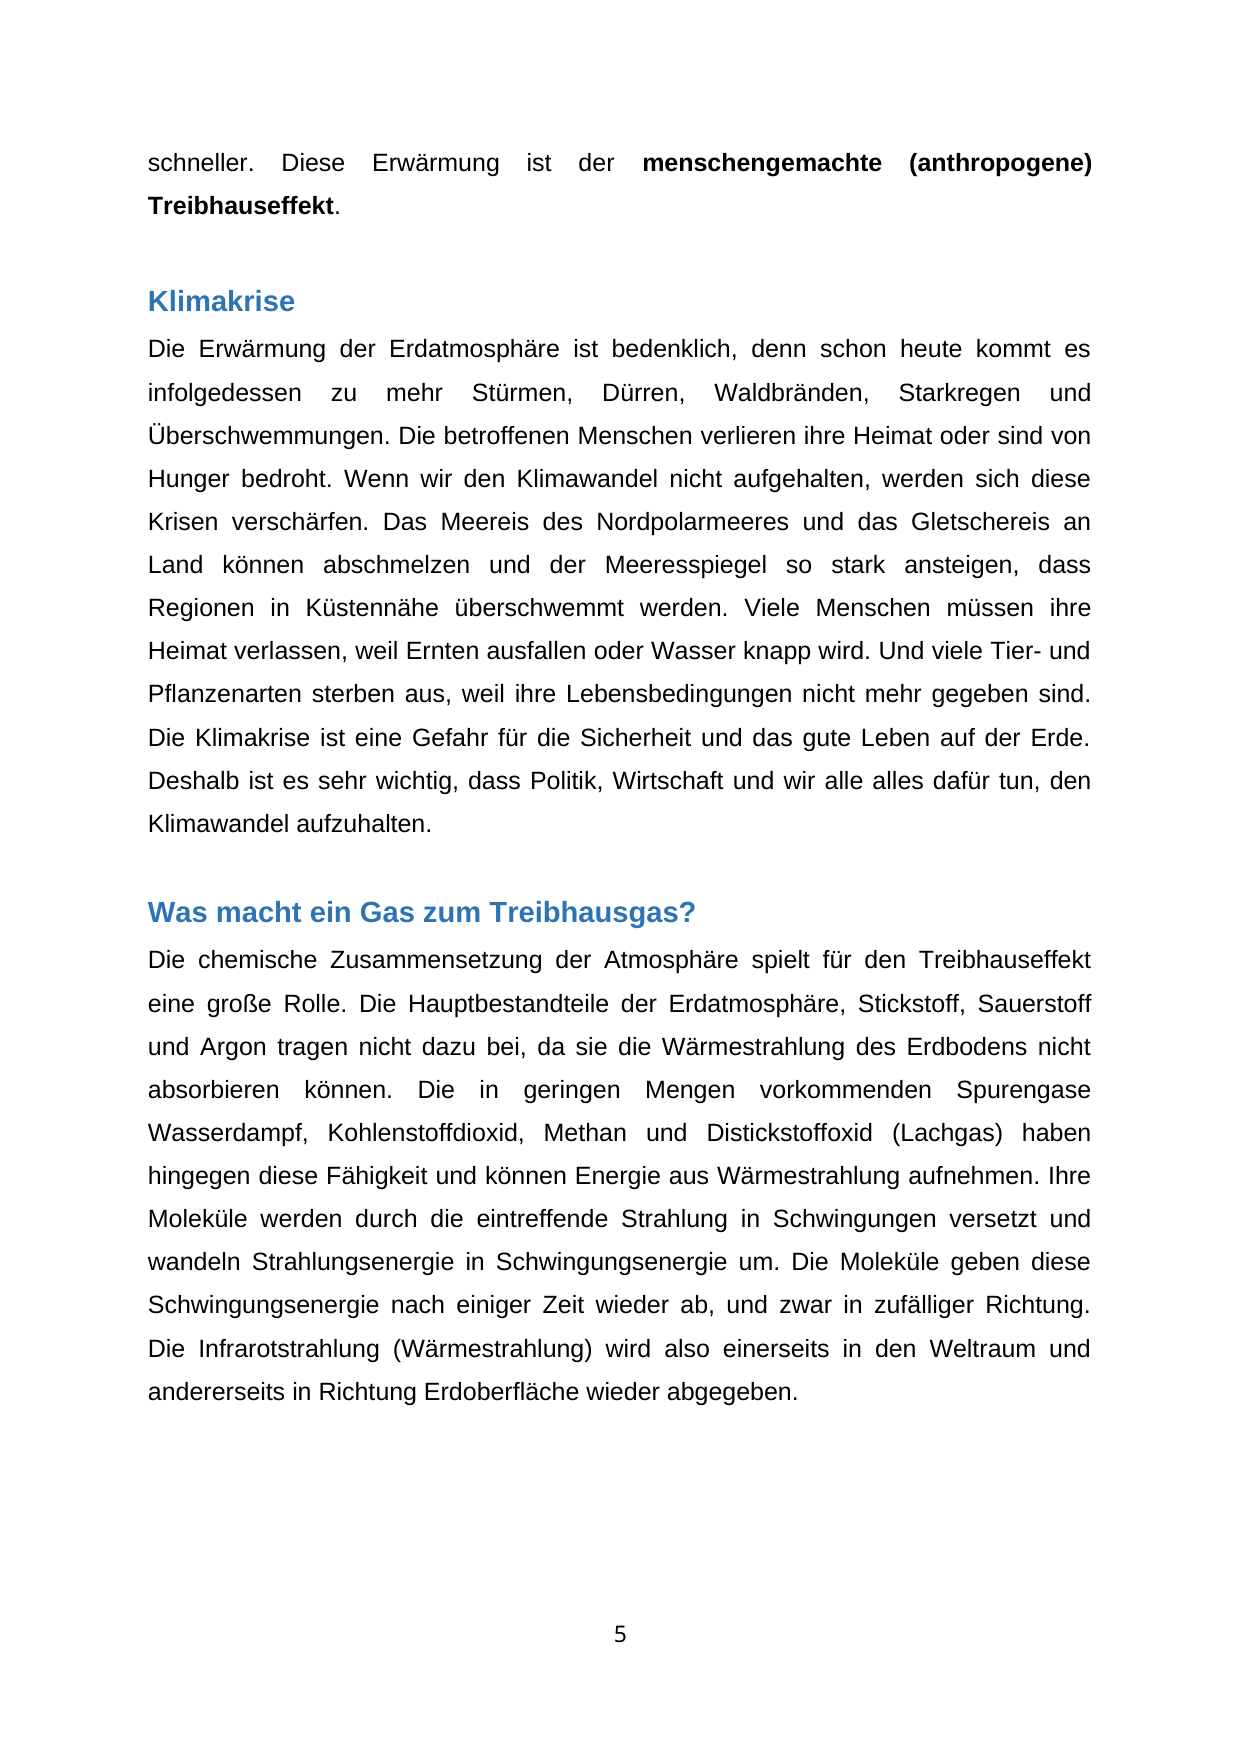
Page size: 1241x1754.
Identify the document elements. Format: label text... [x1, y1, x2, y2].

text Die Erwärmung der Erdatmosphäre ist bedenklich, denn schon heute kommt es infolgedessen zu mehr Stürmen, Dürren, Waldbränden, Starkregen und Überschwemmungen. Die betroffenen Menschen verlieren ihre Heimat oder sind von Hunger bedroht. Wenn wir den Klimawandel nicht aufgehalten, werden sich diese Krisen verschärfen. Das Meereis des Nordpolarmeeres und das Gletschereis an Land können abschmelzen und der Meeresspiegel so stark ansteigen, dass Regionen in Küstennähe überschwemmt werden. Viele Menschen müssen ihre Heimat verlassen, weil Ernten ausfallen oder Wasser knapp wird. Und viele Tier- und Pflanzenarten sterben aus, weil ihre Lebensbedingungen nicht mehr gegeben sind. Die Klimakrise ist eine Gefahr für die Sicherheit und das gute Leben auf der Erde. Deshalb ist es sehr wichtig, dass Politik, Wirtschaft und wir alle alles dafür tun, den Klimawandel aufzuhalten. [148, 334, 1093, 838]
text Die chemische Zusammensetzung der Atmosphäre spielt für den Treibhauseffekt eine große Rolle. Die Hauptbestandteile der Erdatmosphäre, Stickstoff, Sauerstoff und Argon tragen nicht dazu bei, da sie die Wärmestrahlung des Erdbodens nicht absorbieren können. Die in geringen Mengen vorkommenden Spurengase Wasserdampf, Kohlenstoffdioxid, Methan und Distickstoffoxid (Lachgas) haben hingegen diese Fähigkeit und können Energie aus Wärmestrahlung aufnehmen. Ihre Moleküle werden durch die eintreffende Strahlung in Schwingungen versetzt und wandeln Strahlungsenergie in Schwingungsenergie um. Die Moleküle geben diese Schwingungsenergie nach einiger Zeit wieder ab, und zwar in zufälliger Richtung. Die Infrarotstrahlung (Wärmestrahlung) wird also einerseits in den Weltraum und andererseits in Richtung Erdoberfläche wieder abgegeben. [148, 945, 1093, 1405]
text Was macht ein Gas zum Treibhausgas? [148, 895, 1093, 929]
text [148, 148, 1093, 219]
text Klimakrise [148, 284, 1093, 318]
